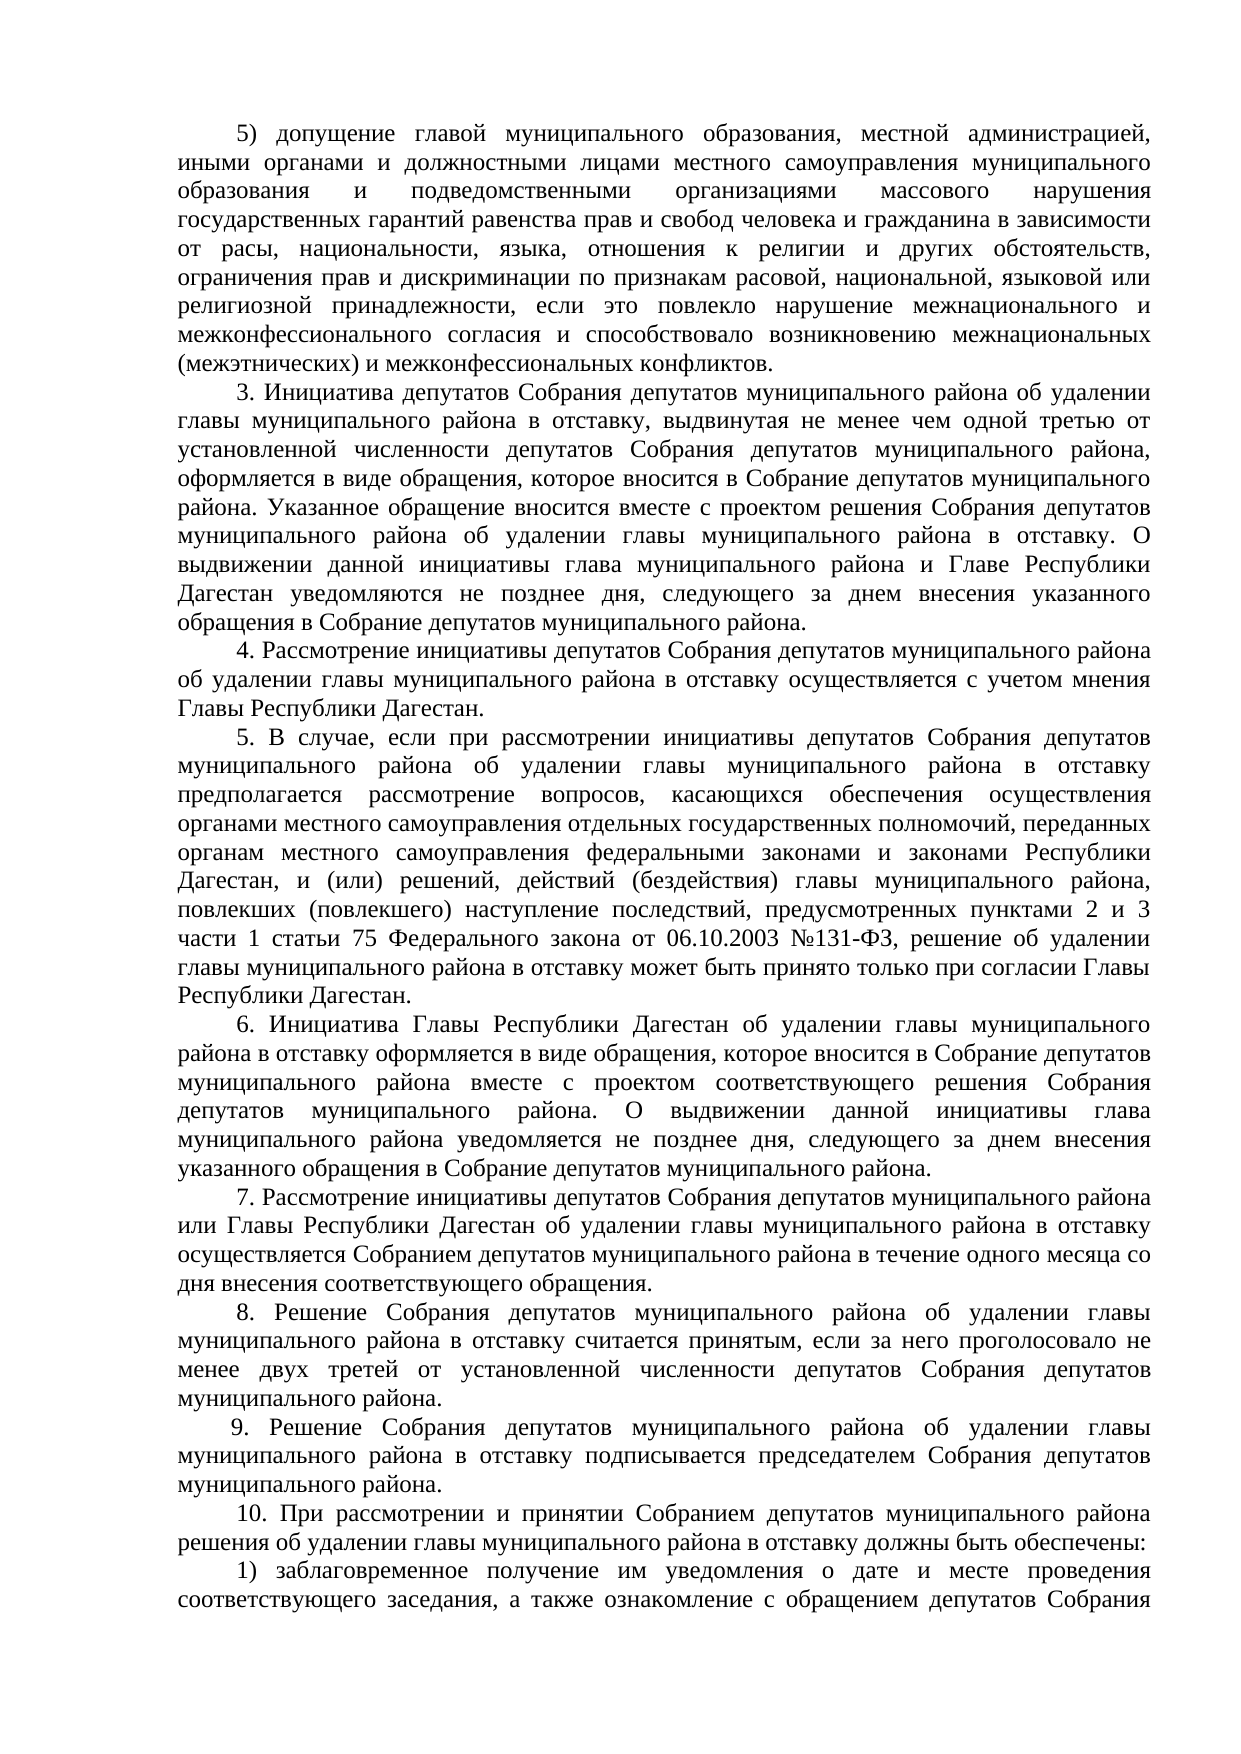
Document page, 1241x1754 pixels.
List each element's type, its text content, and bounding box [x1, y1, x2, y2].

text 6. Инициатива Главы Республики Дагестан об удалении главы муниципального района в отставку оформляется в виде обращения, которое вносится в Собрание депутатов муниципального района вместе с проектом соответствующего решения Собрания депутатов муниципального района. О выдвижении данной инициативы глава муниципального района уведомляется не позднее дня, следующего за днем внесения указанного обращения в Собрание депутатов муниципального района. [177, 1009, 1152, 1182]
text 5) допущение главой муниципального образования, местной администрацией, иными органами и должностными лицами местного самоуправления муниципального образования и подведомственными организациями массового нарушения государственных гарантий равенства прав и свобод человека и гражданина в зависимости от расы, национальности, языка, отношения к религии и других обстоятельств, ограничения прав и дискриминации по признакам расовой, национальной, языковой или религиозной принадлежности, если это повлекло нарушение межнационального и межконфессионального согласия и способствовало возникновению межнациональных (межэтнических) и межконфессиональных конфликтов. [177, 118, 1152, 377]
text 8. Решение Собрания депутатов муниципального района об удалении главы муниципального района в отставку считается принятым, если за него проголосовало не менее двух третей от установленной численности депутатов Собрания депутатов муниципального района. [177, 1297, 1152, 1412]
text 9. Решение Собрания депутатов муниципального района об удалении главы муниципального района в отставку подписывается председателем Собрания депутатов муниципального района. [177, 1412, 1152, 1498]
text 7. Рассмотрение инициативы депутатов Собрания депутатов муниципального района или Главы Республики Дагестан об удалении главы муниципального района в отставку осуществляется Собранием депутатов муниципального района в течение одного месяца со дня внесения соответствующего обращения. [177, 1182, 1152, 1297]
text 4. Рассмотрение инициативы депутатов Собрания депутатов муниципального района об удалении главы муниципального района в отставку осуществляется с учетом мнения Главы Республики Дагестан. [177, 636, 1152, 722]
text 3. Инициатива депутатов Собрания депутатов муниципального района об удалении главы муниципального района в отставку, выдвинутая не менее чем одной третью от установленной численности депутатов Собрания депутатов муниципального района, оформляется в виде обращения, которое вносится в Собрание депутатов муниципального района. Указанное обращение вносится вместе с проектом решения Собрания депутатов муниципального района об удалении главы муниципального района в отставку. О выдвижении данной инициативы глава муниципального района и Главе Республики Дагестан уведомляются не позднее дня, следующего за днем внесения указанного обращения в Собрание депутатов муниципального района. [177, 377, 1152, 636]
text 5. В случае, если при рассмотрении инициативы депутатов Собрания депутатов муниципального района об удалении главы муниципального района в отставку предполагается рассмотрение вопросов, касающихся обеспечения осуществления органами местного самоуправления отдельных государственных полномочий, переданных органам местного самоуправления федеральными законами и законами Республики Дагестан, и (или) решений, действий (бездействия) главы муниципального района, повлекших (повлекшего) наступление последствий, предусмотренных пунктами 2 и 3 части 1 статьи 75 Федерального закона от 06.10.2003 №131-ФЗ, решение об удалении главы муниципального района в отставку может быть принято только при согласии Главы Республики Дагестан. [177, 722, 1152, 1009]
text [177, 1556, 1152, 1613]
text 10. При рассмотрении и принятии Собранием депутатов муниципального района решения об удалении главы муниципального района в отставку должны быть обеспечены: [177, 1498, 1152, 1556]
